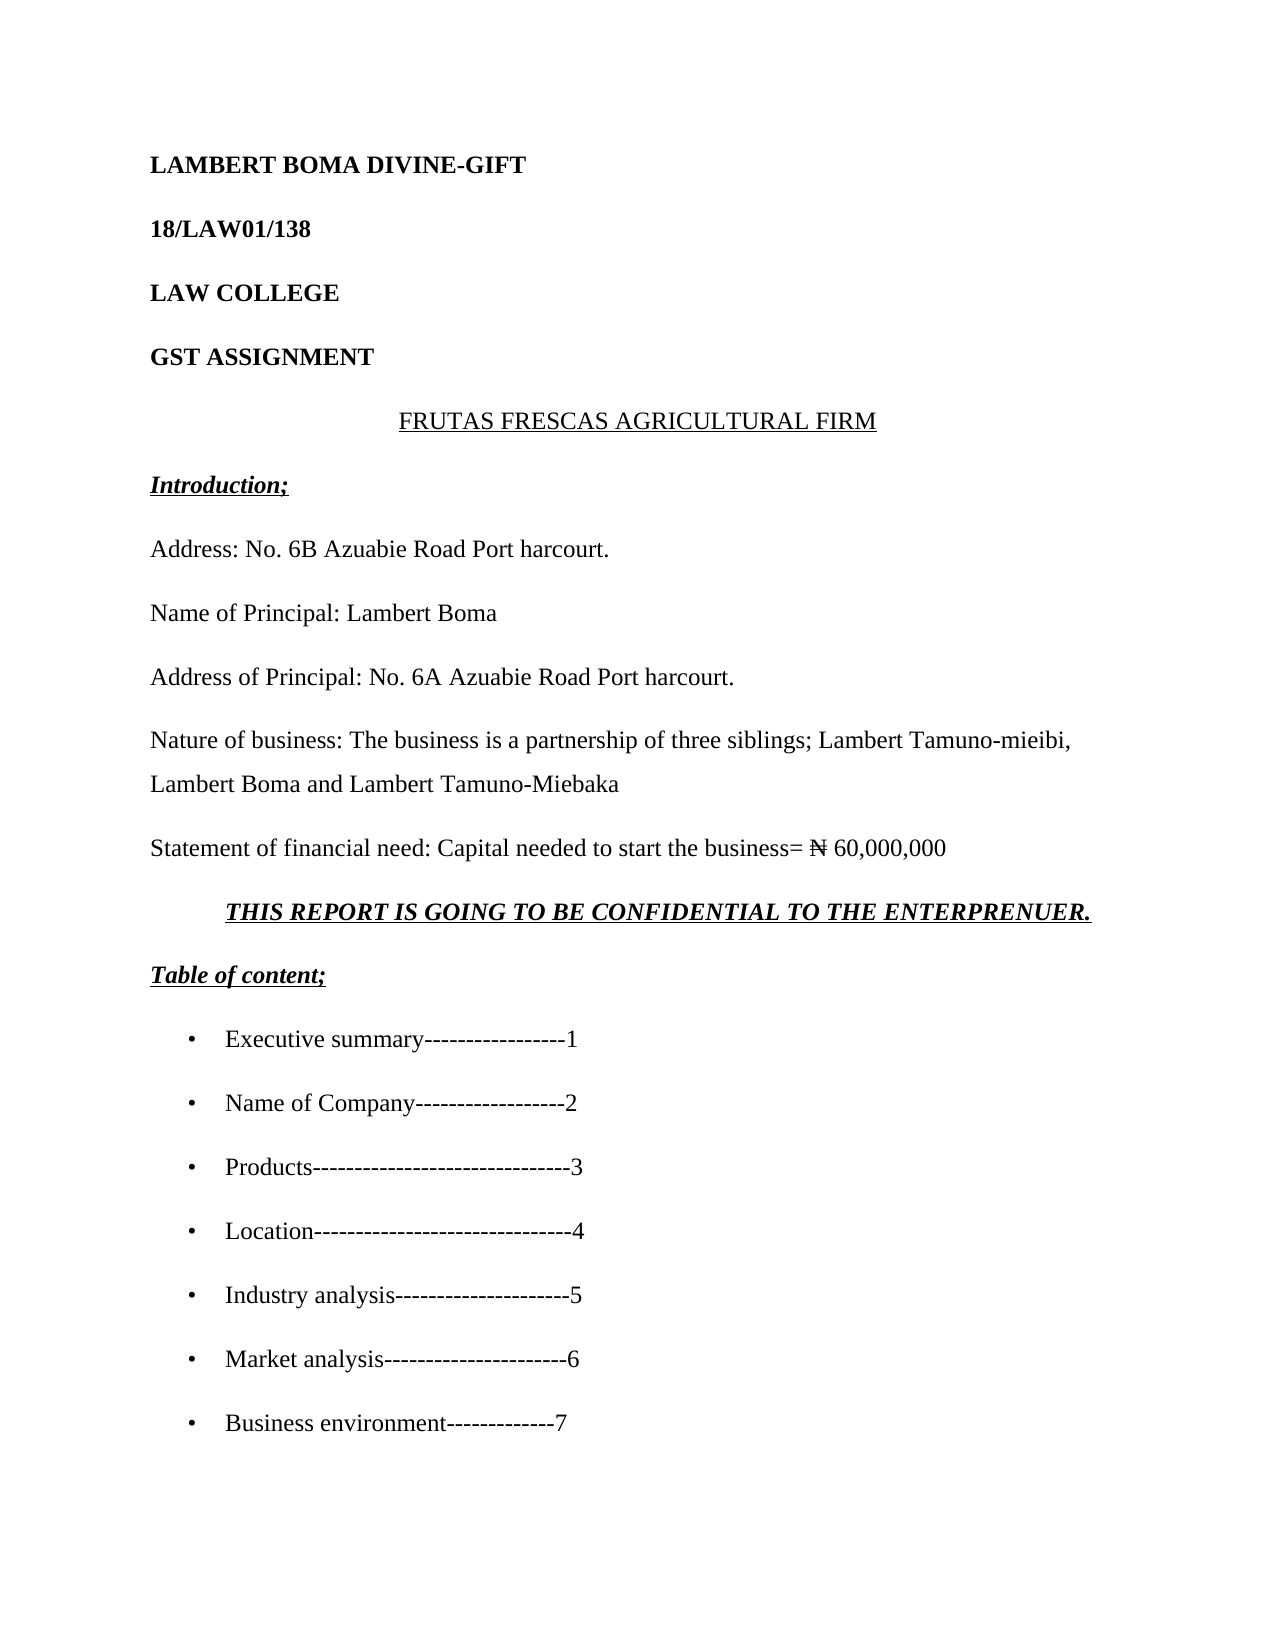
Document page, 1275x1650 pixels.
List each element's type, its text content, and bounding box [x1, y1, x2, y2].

list Location-------------------------------4 [187, 1216, 1125, 1245]
list Industry analysis---------------------5 [187, 1280, 1125, 1309]
text LAW COLLEGE [150, 278, 1125, 307]
text GST ASSIGNMENT [150, 342, 1125, 371]
text Statement of financial need: Capital needed to start the business= ₦ 60,000,000 [150, 833, 1125, 861]
text Name of Principal: Lambert Boma [150, 598, 1125, 626]
list Market analysis----------------------6 [187, 1344, 1125, 1373]
text Address: No. 6B Azuabie Road Port harcourt. [150, 534, 1125, 562]
text LAMBERT BOMA DIVINE-GIFT [150, 150, 1125, 179]
text FRUTAS FRESCAS AGRICULTURAL FIRM [150, 406, 1125, 434]
text Table of content; [150, 961, 1125, 989]
list Business environment-------------7 [187, 1408, 1125, 1437]
list Name of Company------------------2 [187, 1088, 1125, 1117]
text THIS REPORT IS GOING TO BE CONFIDENTIAL TO THE ENTERPRENUER. [225, 897, 1125, 925]
text Address of Principal: No. 6A Azuabie Road Port harcourt. [150, 662, 1125, 690]
list Executive summary-----------------1 [187, 1024, 1125, 1053]
text Nature of business: The business is a partnership of three siblings; Lambert Tamuno-mieibi, Lambert Boma and Lambert Tamuno-Miebaka [150, 726, 1125, 797]
text 18/LAW01/138 [150, 214, 1125, 243]
list Products-------------------------------3 [187, 1152, 1125, 1181]
text Introduction; [150, 470, 1125, 498]
